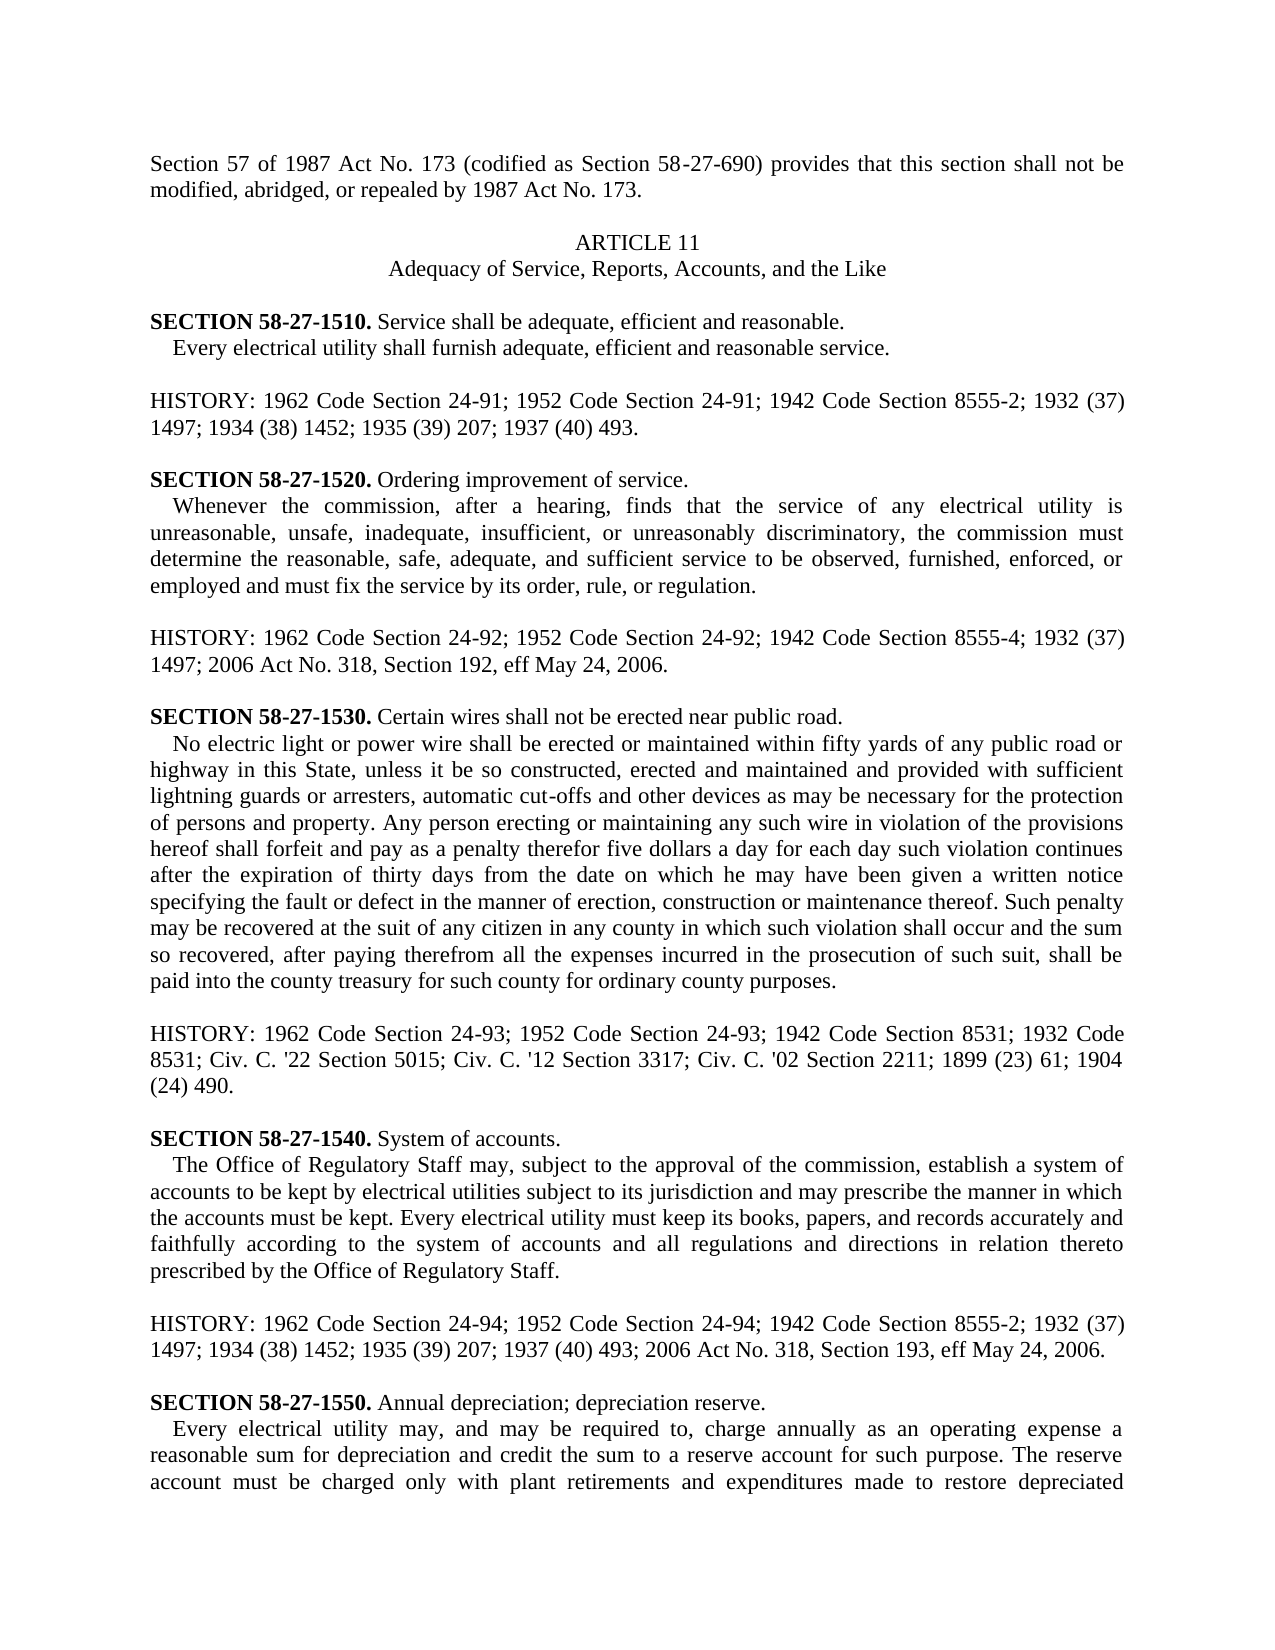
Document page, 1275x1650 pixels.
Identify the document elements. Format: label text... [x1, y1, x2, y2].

text Every electrical utility shall furnish adequate, efficient and reasonable service. [150, 334, 1125, 361]
text SECTION 58-27-1540. System of accounts. [150, 1125, 1125, 1151]
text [150, 1415, 1125, 1494]
text SECTION 58-27-1510. Service shall be adequate, efficient and reasonable. [150, 308, 1125, 334]
text HISTORY: 1962 Code Section 24-93; 1952 Code Section 24-93; 1942 Code Section 8531; 1932 Code 8531; Civ. C. '22 Section 5015; Civ. C. '12 Section 3317; Civ. C. '02 Section 2211; 1899 (23) 61; 1904 (24) 490. [150, 1020, 1125, 1099]
text HISTORY: 1962 Code Section 24-94; 1952 Code Section 24-94; 1942 Code Section 8555-2; 1932 (37) 1497; 1934 (38) 1452; 1935 (39) 207; 1937 (40) 493; 2006 Act No. 318, Section 193, eff May 24, 2006. [150, 1309, 1125, 1362]
text HISTORY: 1962 Code Section 24-91; 1952 Code Section 24-91; 1942 Code Section 8555-2; 1932 (37) 1497; 1934 (38) 1452; 1935 (39) 207; 1937 (40) 493. [150, 387, 1125, 440]
text Adequacy of Service, Reports, Accounts, and the Like [150, 255, 1125, 282]
text SECTION 58-27-1550. Annual depreciation; depreciation reserve. [150, 1389, 1125, 1415]
text Whenever the commission, after a hearing, finds that the service of any electrical utility is unreasonable, unsafe, inadequate, insufficient, or unreasonably discriminatory, the commission must determine the reasonable, safe, adequate, and sufficient service to be observed, furnished, enforced, or employed and must fix the service by its order, rule, or regulation. [150, 493, 1125, 598]
text The Office of Regulatory Staff may, subject to the approval of the commission, establish a system of accounts to be kept by electrical utilities subject to its jurisdiction and may prescribe the manner in which the accounts must be kept. Every electrical utility must keep its books, papers, and records accurately and faithfully according to the system of accounts and all regulations and directions in relation thereto prescribed by the Office of Regulatory Staff. [150, 1151, 1125, 1283]
text Section 57 of 1987 Act No. 173 (codified as Section 58-27-690) provides that this section shall not be modified, abridged, or repealed by 1987 Act No. 173. [150, 150, 1125, 203]
text No electric light or power wire shall be erected or maintained within fifty yards of any public road or highway in this State, unless it be so constructed, erected and maintained and provided with sufficient lightning guards or arresters, automatic cut-offs and other devices as may be necessary for the protection of persons and property. Any person erecting or maintaining any such wire in violation of the provisions hereof shall forfeit and pay as a penalty therefor five dollars a day for each day such violation continues after the expiration of thirty days from the date on which he may have been given a written notice specifying the fault or defect in the manner of erection, construction or maintenance thereof. Such penalty may be recovered at the suit of any citizen in any county in which such violation shall occur and the sum so recovered, after paying therefrom all the expenses incurred in the prosecution of such suit, shall be paid into the county treasury for such county for ordinary county purposes. [150, 730, 1125, 993]
text SECTION 58-27-1530. Certain wires shall not be erected near public road. [150, 703, 1125, 730]
text SECTION 58-27-1520. Ordering improvement of service. [150, 466, 1125, 493]
text ARTICLE 11 [150, 229, 1125, 255]
text HISTORY: 1962 Code Section 24-92; 1952 Code Section 24-92; 1942 Code Section 8555-4; 1932 (37) 1497; 2006 Act No. 318, Section 192, eff May 24, 2006. [150, 624, 1125, 677]
